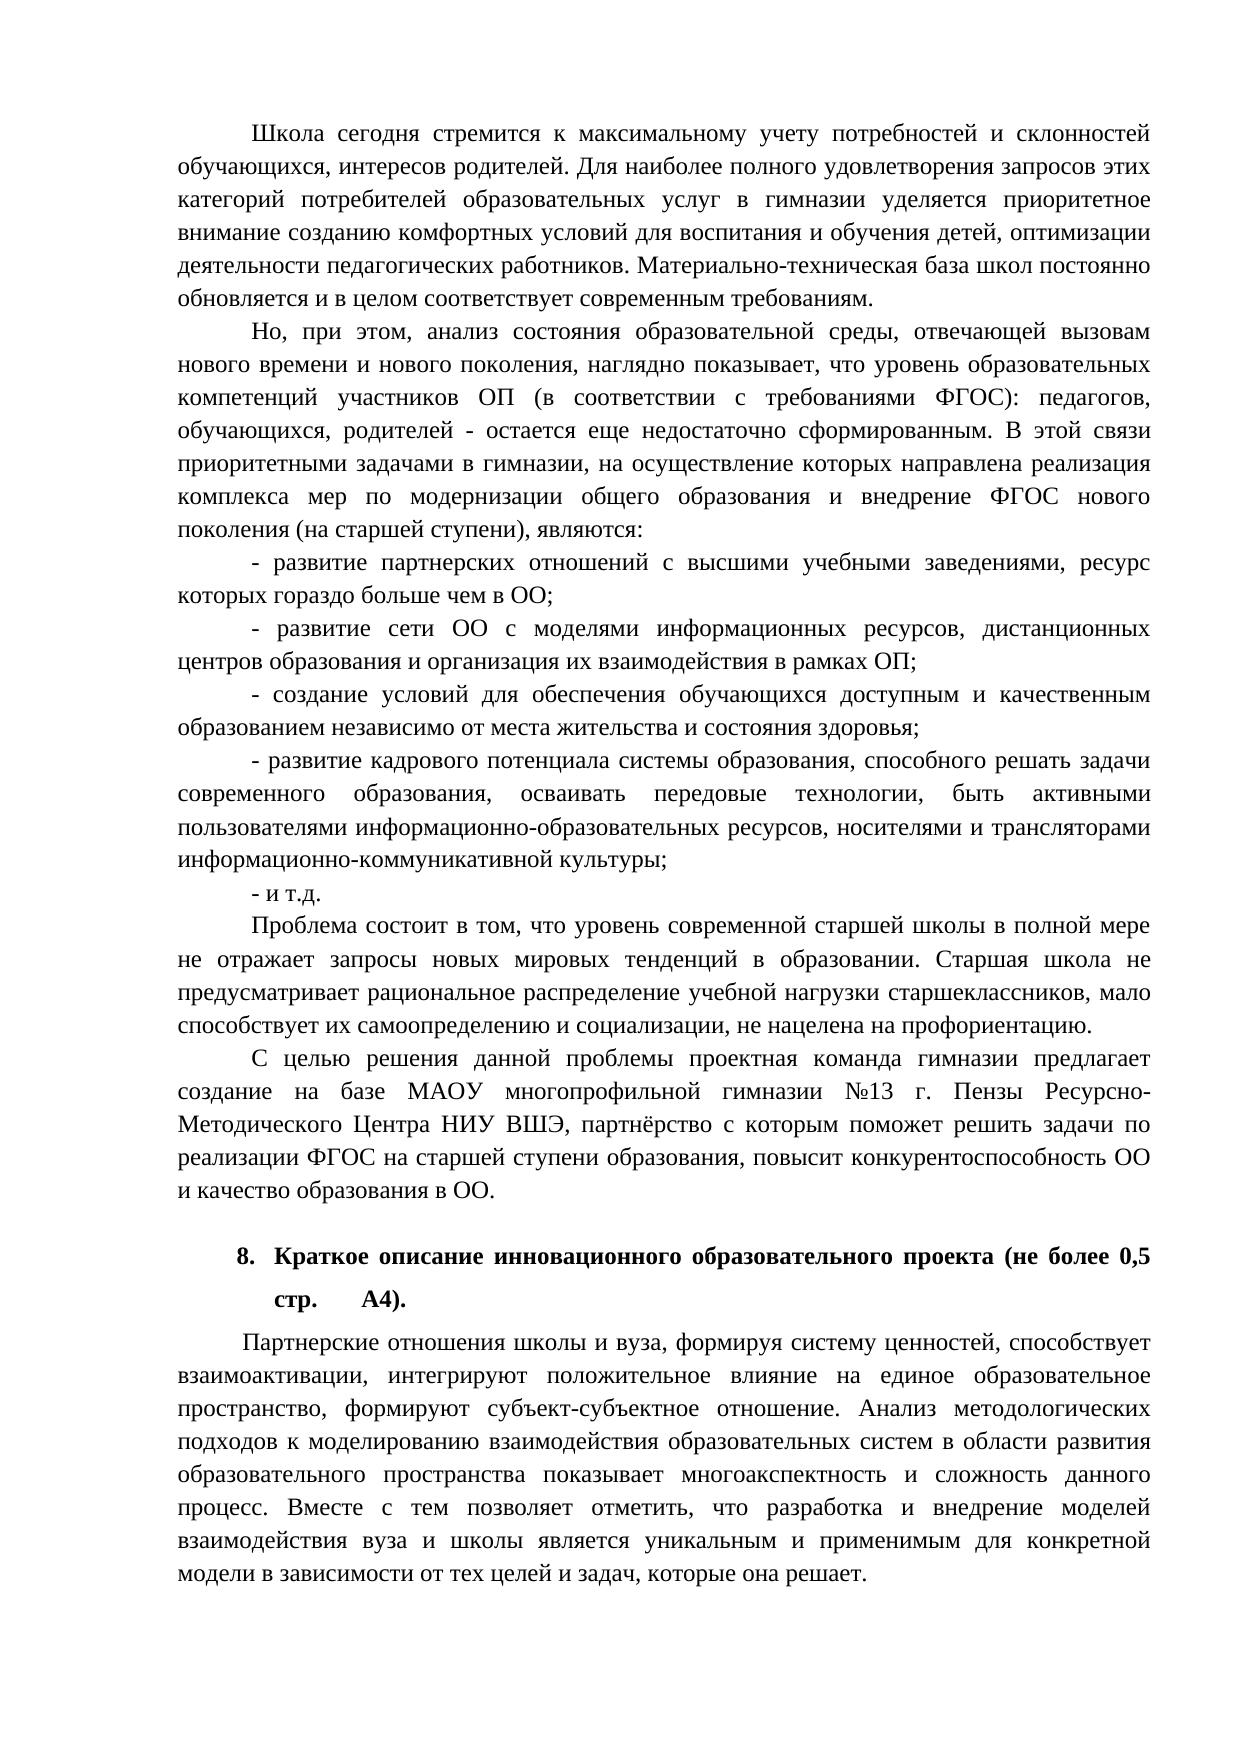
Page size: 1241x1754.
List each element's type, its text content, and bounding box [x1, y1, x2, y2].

text Проблема состоит в том, что уровень современной старшей школы в полной мере не отражает запросы новых мировых тенденций в образовании. Старшая школа не предусматривает рациональное распределение учебной нагрузки старшеклассников, мало способствует их самоопределению и социализации, не нацелена на профориентацию. [177, 911, 1152, 1038]
text Школа сегодня стремится к максимальному учету потребностей и склонностей обучающихся, интересов родителей. Для наиболее полного удовлетворения запросов этих категорий потребителей образовательных услуг в гимназии уделяется приоритетное внимание созданию комфортных условий для воспитания и обучения детей, оптимизации деятельности педагогических работников. Материально-техническая база школ постоянно обновляется и в целом соответствует современным требованиям. [177, 118, 1152, 312]
list Краткое описание инновационного образовательного проекта (не более 0,5 стр. А4). [236, 1241, 1152, 1313]
text - развитие сети ОО с моделями информационных ресурсов, дистанционных центров образования и организация их взаимодействия в рамках ОП; [177, 613, 1152, 675]
text - развитие кадрового потенциала системы образования, способного решать задачи современного образования, осваивать передовые технологии, быть активными пользователями информационно-образовательных ресурсов, носителями и трансляторами информационно-коммуникативной культуры; [177, 746, 1152, 873]
text Но, при этом, анализ состояния образовательной среды, отвечающей вызовам нового времени и нового поколения, наглядно показывает, что уровень образовательных компетенций участников ОП (в соответствии с требованиями ФГОС): педагогов, обучающихся, родителей - остается еще недостаточно сформированным. В этой связи приоритетными задачами в гимназии, на осуществление которых направлена реализация комплекса мер по модернизации общего образования и внедрение ФГОС нового поколения (на старшей ступени), являются: [177, 316, 1152, 543]
text - и т.д. [177, 878, 1152, 906]
text - развитие партнерских отношений с высшими учебными заведениями, ресурс которых гораздо больше чем в ОО; [177, 547, 1152, 609]
text - создание условий для обеспечения обучающихся доступным и качественным образованием независимо от места жительства и состояния здоровья; [177, 679, 1152, 741]
text С целью решения данной проблемы проектная команда гимназии предлагает создание на базе МАОУ многопрофильной гимназии №13 г. Пензы Ресурсно-Методического Центра НИУ ВШЭ, партнёрство с которым поможет решить задачи по реализации ФГОС на старшей ступени образования, повысит конкурентоспособность ОО и качество образования в ОО. [177, 1043, 1152, 1203]
